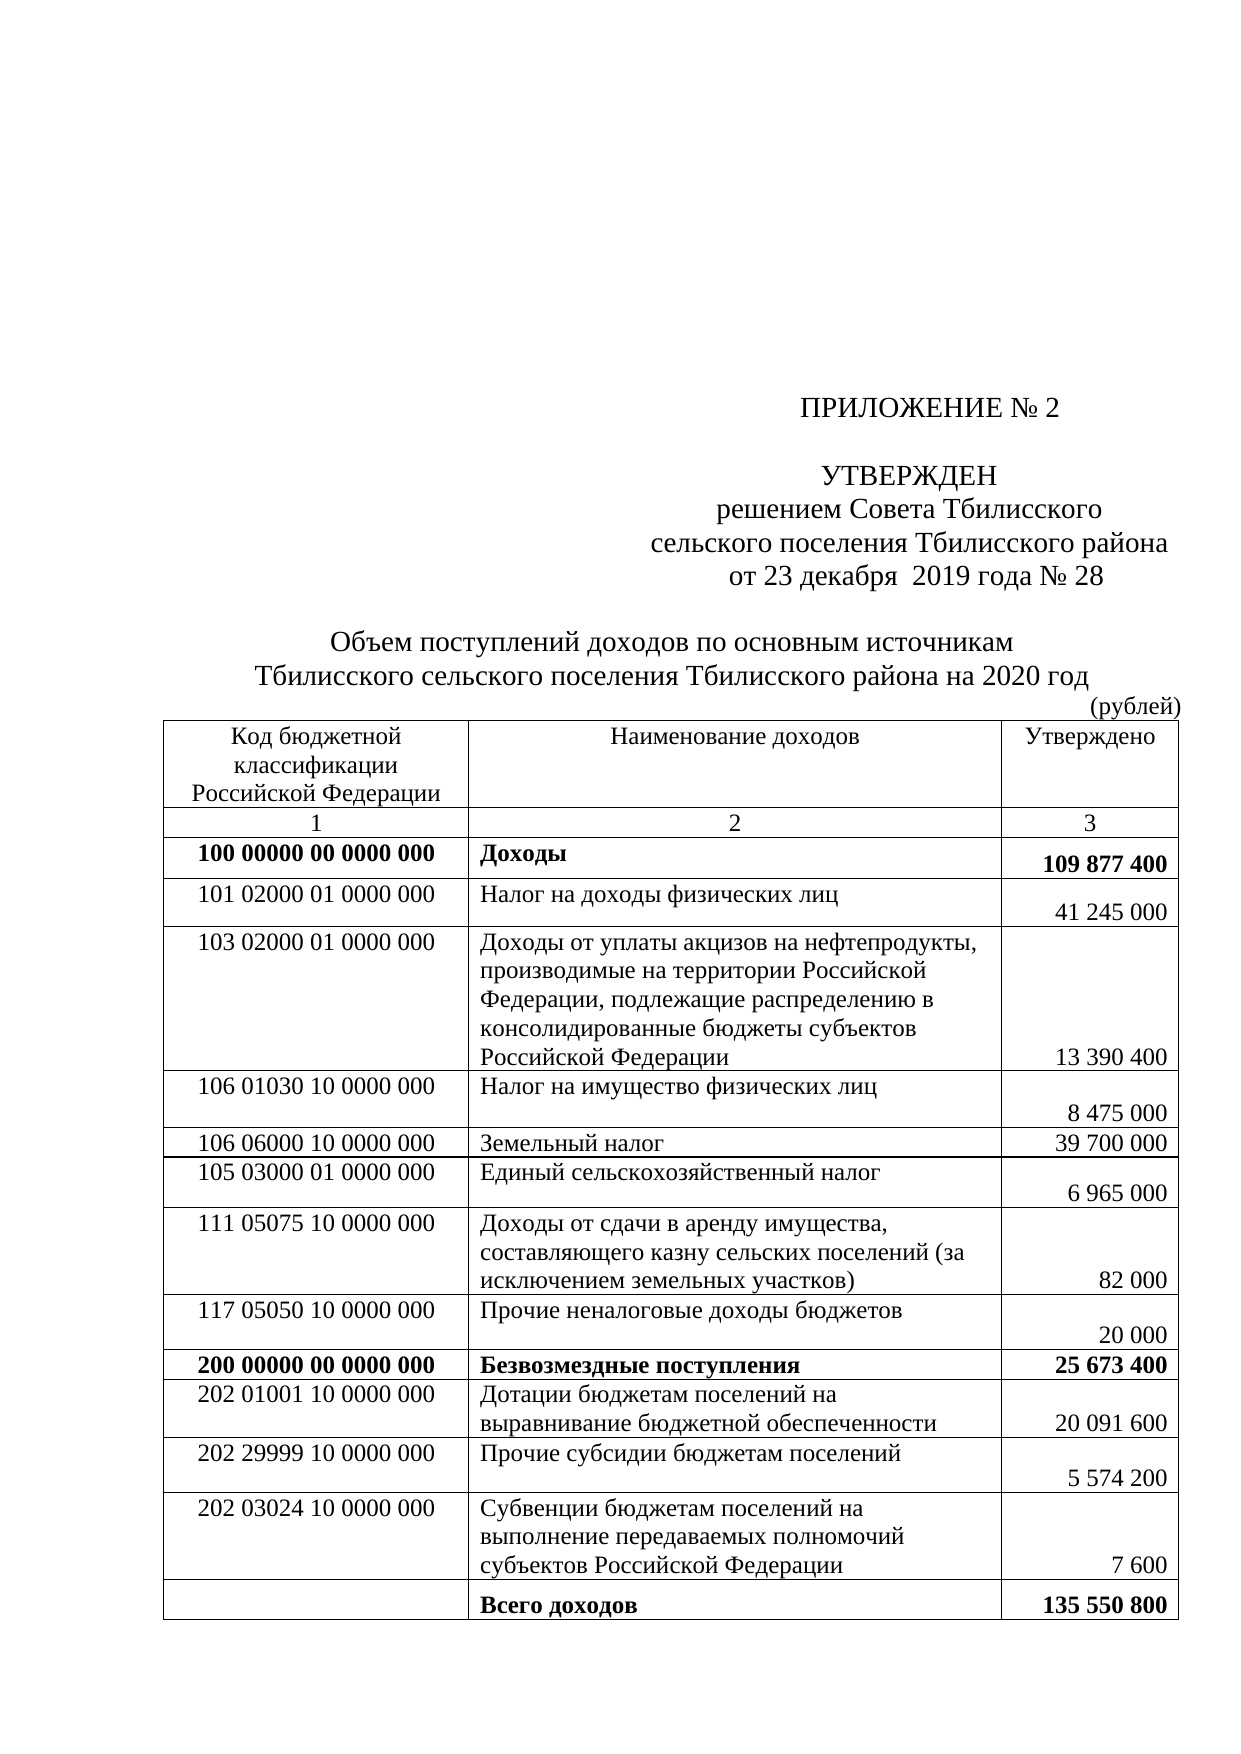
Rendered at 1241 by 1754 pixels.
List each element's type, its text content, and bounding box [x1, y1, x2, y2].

table_cell 20 000 [1002, 1295, 1178, 1349]
table_cell Доходы от сдачи в аренду имущества, составляющего казну сельских поселений (за исключением земельных участков) [469, 1208, 1001, 1294]
table_header Утверждено [1002, 721, 1178, 807]
text ПРИЛОЖЕНИЕ № 2 [679, 391, 1181, 424]
table_cell 2 [469, 808, 1001, 837]
table_cell 20 091 600 [1002, 1380, 1178, 1437]
table_cell 7 600 [1002, 1493, 1178, 1579]
table_cell 6 965 000 [1002, 1158, 1178, 1207]
table_cell 101 02000 01 0000 000 [164, 879, 468, 926]
table_cell Безвозмездные поступления [469, 1350, 1001, 1378]
table_cell 106 01030 10 0000 000 [164, 1071, 468, 1127]
table_cell 200 00000 00 0000 000 [164, 1350, 468, 1378]
table_cell 135 550 800 [1002, 1580, 1178, 1619]
table_cell 202 03024 10 0000 000 [164, 1493, 468, 1579]
table_cell 106 06000 10 0000 000 [164, 1128, 468, 1156]
text от 23 декабря 2019 года № 28 [162, 558, 1181, 592]
table_cell 105 03000 01 0000 000 [164, 1158, 468, 1207]
table_cell 111 05075 10 0000 000 [164, 1208, 468, 1294]
table_cell Субвенции бюджетам поселений на выполнение передаваемых полномочий субъектов Российской Федерации [469, 1493, 1001, 1579]
table_cell 41 245 000 [1002, 879, 1178, 926]
text (рублей) [162, 691, 1181, 720]
text решением Совета Тбилисского сельского поселения Тбилисского района [637, 491, 1181, 558]
table_cell 25 673 400 [1002, 1350, 1178, 1378]
table_cell Налог на имущество физических лиц [469, 1071, 1001, 1127]
table_cell 117 05050 10 0000 000 [164, 1295, 468, 1349]
table_cell 5 574 200 [1002, 1438, 1178, 1492]
table_cell 202 29999 10 0000 000 [164, 1438, 468, 1492]
table_cell 13 390 400 [1002, 927, 1178, 1070]
text Объем поступлений доходов по основным источникам [162, 624, 1181, 658]
table_cell [164, 1580, 468, 1619]
table_cell 8 475 000 [1002, 1071, 1178, 1127]
text Тбилисского сельского поселения Тбилисского района на 2020 год [162, 658, 1181, 691]
table_cell 109 877 400 [1002, 838, 1178, 878]
table_cell Прочие субсидии бюджетам поселений [469, 1438, 1001, 1492]
table_cell 82 000 [1002, 1208, 1178, 1294]
table_cell Доходы [469, 838, 1001, 878]
table_header Код бюджетной классификации Российской Федерации [164, 721, 468, 807]
table_cell 202 01001 10 0000 000 [164, 1380, 468, 1437]
text УТВЕРЖДЕН [162, 458, 1181, 491]
table_cell 103 02000 01 0000 000 [164, 927, 468, 1070]
table_cell Доходы от уплаты акцизов на нефтепродукты, производимые на территории Российской Федерации, подлежащие распределению в консолидированные бюджеты субъектов Российской Федерации [469, 927, 1001, 1070]
table_cell Налог на доходы физических лиц [469, 879, 1001, 926]
table_cell Всего доходов [469, 1580, 1001, 1619]
table_cell 100 00000 00 0000 000 [164, 838, 468, 878]
table_cell Земельный налог [469, 1128, 1001, 1156]
table_cell 1 [164, 808, 468, 837]
table_cell Единый сельскохозяйственный налог [469, 1158, 1001, 1207]
table_cell Прочие неналоговые доходы бюджетов [469, 1295, 1001, 1349]
table_cell 39 700 000 [1002, 1128, 1178, 1156]
table_header Наименование доходов [469, 721, 1001, 807]
table_cell 3 [1002, 808, 1178, 837]
table_cell Дотации бюджетам поселений на выравнивание бюджетной обеспеченности [469, 1380, 1001, 1437]
